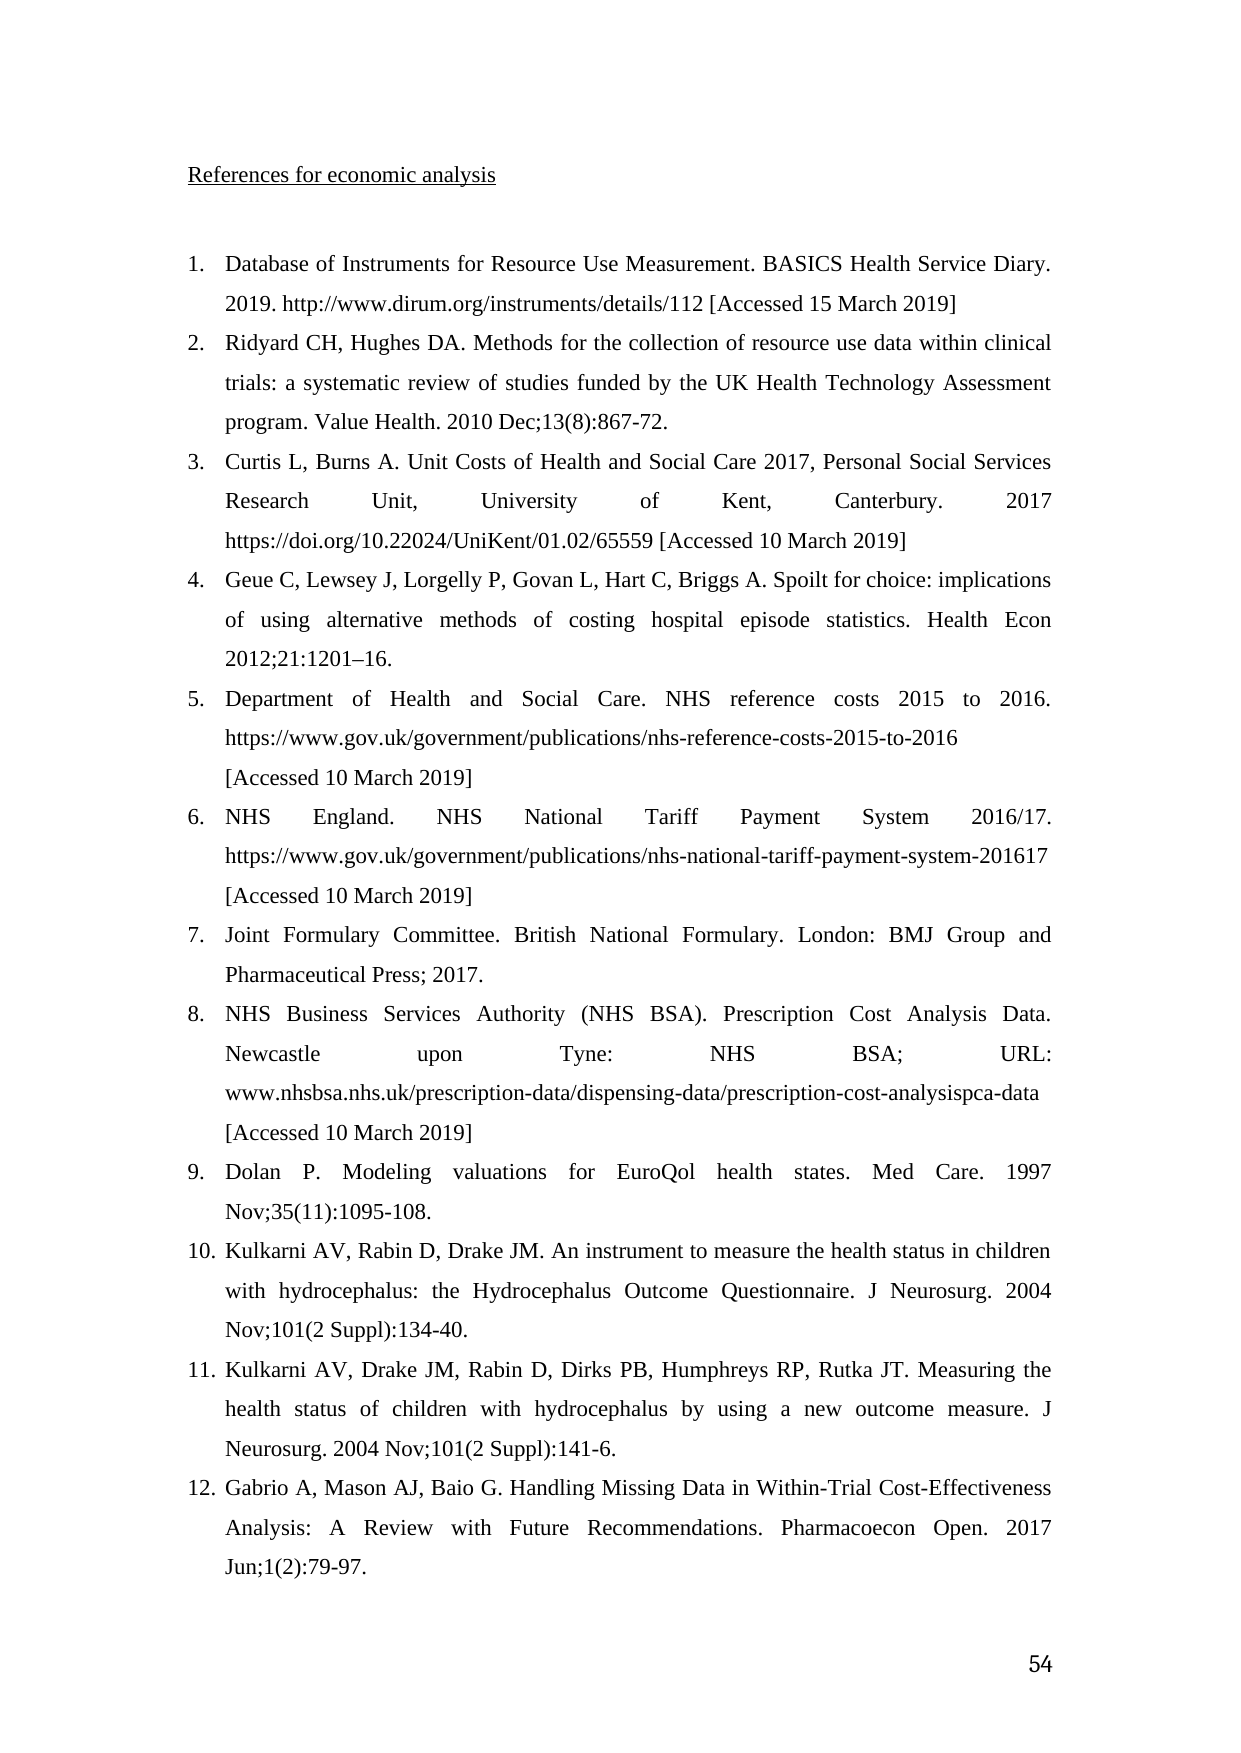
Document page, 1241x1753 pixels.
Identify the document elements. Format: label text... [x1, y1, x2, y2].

list NHS England. NHS National Tariff Payment System 2016/17. https://www.gov.uk/government/publications/nhs-national-tariff-payment-system-201617 [Accessed 10 March 2019] [187, 803, 1053, 908]
list Curtis L, Burns A. Unit Costs of Health and Social Care 2017, Personal Social Services Research Unit, University of Kent, Canterbury. 2017 https://doi.org/10.22024/UniKent/01.02/65559 [Accessed 10 March 2019] [187, 448, 1053, 553]
list Dolan P. Modeling valuations for EuroQol health states. Med Care. 1997 Nov;35(11):1095-108. [187, 1158, 1053, 1224]
list Database of Instruments for Resource Use Measurement. BASICS Health Service Diary. 2019. http://www.dirum.org/instruments/details/112 [Accessed 15 March 2019] [187, 250, 1053, 316]
list Ridyard CH, Hughes DA. Methods for the collection of resource use data within clinical trials: a systematic review of studies funded by the UK Health Technology Assessment program. Value Health. 2010 Dec;13(8):867-72. [187, 329, 1053, 434]
list Department of Health and Social Care. NHS reference costs 2015 to 2016. https://www.gov.uk/government/publications/nhs-reference-costs-2015-to-2016 [Accessed 10 March 2019] [187, 684, 1053, 790]
list NHS Business Services Authority (NHS BSA). Prescription Cost Analysis Data. Newcastle upon Tyne: NHS BSA; URL: www.nhsbsa.nhs.uk/prescription-data/dispensing-data/prescription-cost-analysispca-data [Accessed 10 March 2019] [187, 1000, 1053, 1145]
text References for economic analysis [187, 161, 1053, 187]
list Geue C, Lewsey J, Lorgelly P, Govan L, Hart C, Briggs A. Spoilt for choice: implications of using alternative methods of costing hospital episode statistics. Health Econ 2012;21:1201–16. [187, 566, 1053, 671]
list Kulkarni AV, Rabin D, Drake JM. An instrument to measure the health status in children with hydrocephalus: the Hydrocephalus Outcome Questionnaire. J Neurosurg. 2004 Nov;101(2 Suppl):134-40. [187, 1237, 1053, 1343]
list Joint Formulary Committee. British National Formulary. London: BMJ Group and Pharmaceutical Press; 2017. [187, 921, 1053, 987]
list Gabrio A, Mason AJ, Baio G. Handling Missing Data in Within-Trial Cost-Effectiveness Analysis: A Review with Future Recommendations. Pharmacoecon Open. 2017 Jun;1(2):79-97. [187, 1474, 1053, 1579]
list Kulkarni AV, Drake JM, Rabin D, Dirks PB, Humphreys RP, Rutka JT. Measuring the health status of children with hydrocephalus by using a new outcome measure. J Neurosurg. 2004 Nov;101(2 Suppl):141-6. [187, 1356, 1053, 1461]
